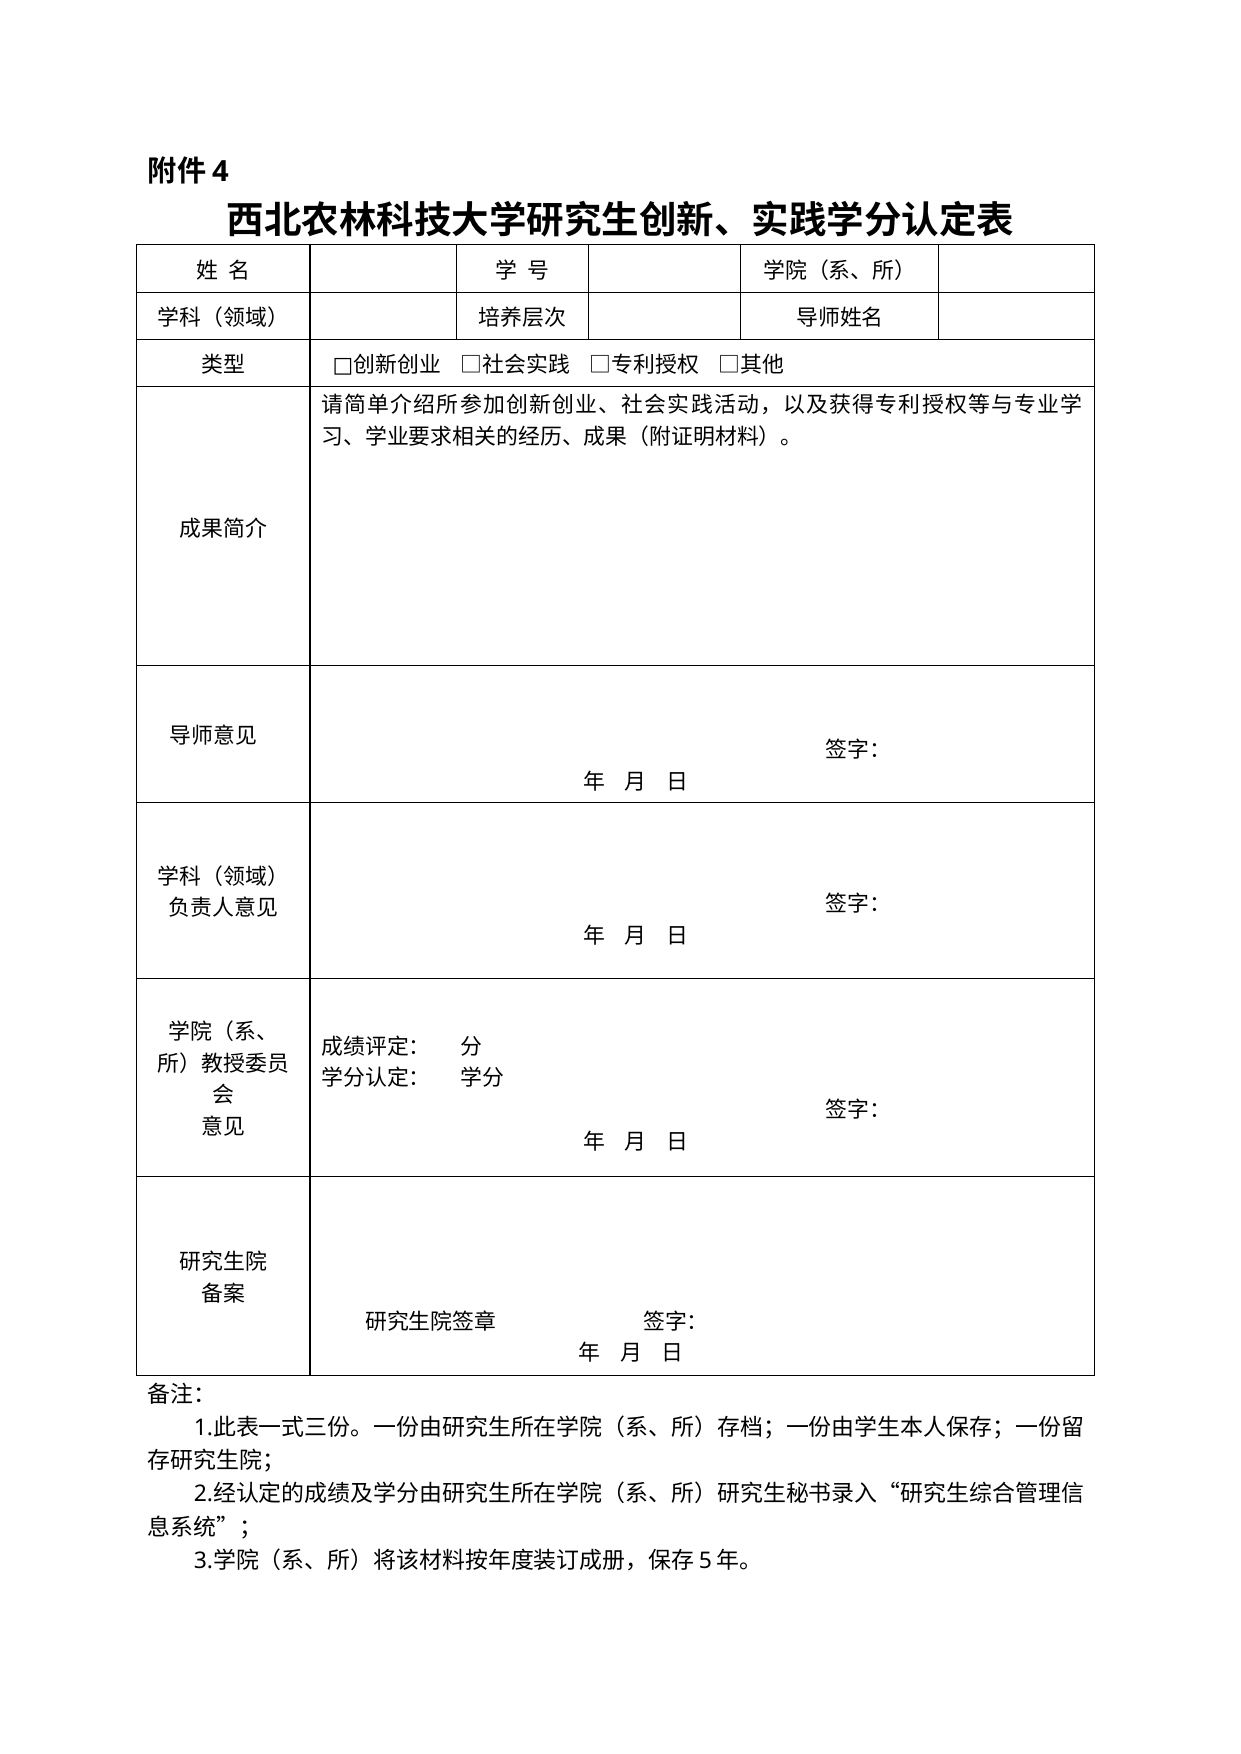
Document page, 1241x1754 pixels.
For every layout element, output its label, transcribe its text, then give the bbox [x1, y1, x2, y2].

table_cell [311, 293, 456, 339]
table_cell 研究生院签章 签字： 年 月 日 [311, 1177, 1094, 1374]
table_cell 类型 [137, 340, 309, 386]
table_cell 培养层次 [457, 293, 588, 339]
table_header 姓 名 [137, 245, 309, 292]
table_cell 成果简介 [137, 387, 309, 665]
table_cell 学科（领域） 负责人意见 [137, 803, 309, 977]
table_cell 请简单介绍所参加创新创业、社会实践活动，以及获得专利授权等与专业学习、学业要求相关的经历、成果（附证明材料）。 [311, 387, 1094, 665]
table_header [939, 245, 1094, 292]
table_header 学院（系、所） [741, 245, 938, 292]
table_cell 签字： 年 月 日 [311, 666, 1094, 802]
table_header [311, 245, 456, 292]
text 2.经认定的成绩及学分由研究生所在学院（系、所）研究生秘书录入“研究生综合管理信息系统”； [148, 1475, 1092, 1542]
table_cell □创新创业 □社会实践 □专利授权 □其他 [311, 340, 1094, 386]
text 西北农林科技大学研究生创新、实践学分认定表 [148, 190, 1092, 244]
text 附件4 [148, 148, 1092, 190]
table_cell 导师意见 [137, 666, 309, 802]
text 1.此表一式三份。一份由研究生所在学院（系、所）存档；一份由学生本人保存；一份留存研究生院； [148, 1409, 1092, 1475]
table_cell 签字： 年 月 日 [311, 803, 1094, 977]
table_cell 导师姓名 [741, 293, 938, 339]
table_cell [589, 293, 740, 339]
table_cell 研究生院 备案 [137, 1177, 309, 1374]
table_header [589, 245, 740, 292]
text 备注： [148, 1376, 1092, 1409]
table_cell 成绩评定： 分 学分认定： 学分 签字： 年 月 日 [311, 979, 1094, 1176]
table_cell 学院（系、所）教授委员会 意见 [137, 979, 309, 1176]
text 3.学院（系、所）将该材料按年度装订成册，保存5年。 [148, 1542, 1092, 1575]
table_cell [939, 293, 1094, 339]
table_cell 学科（领域） [137, 293, 309, 339]
table_header 学 号 [457, 245, 588, 292]
